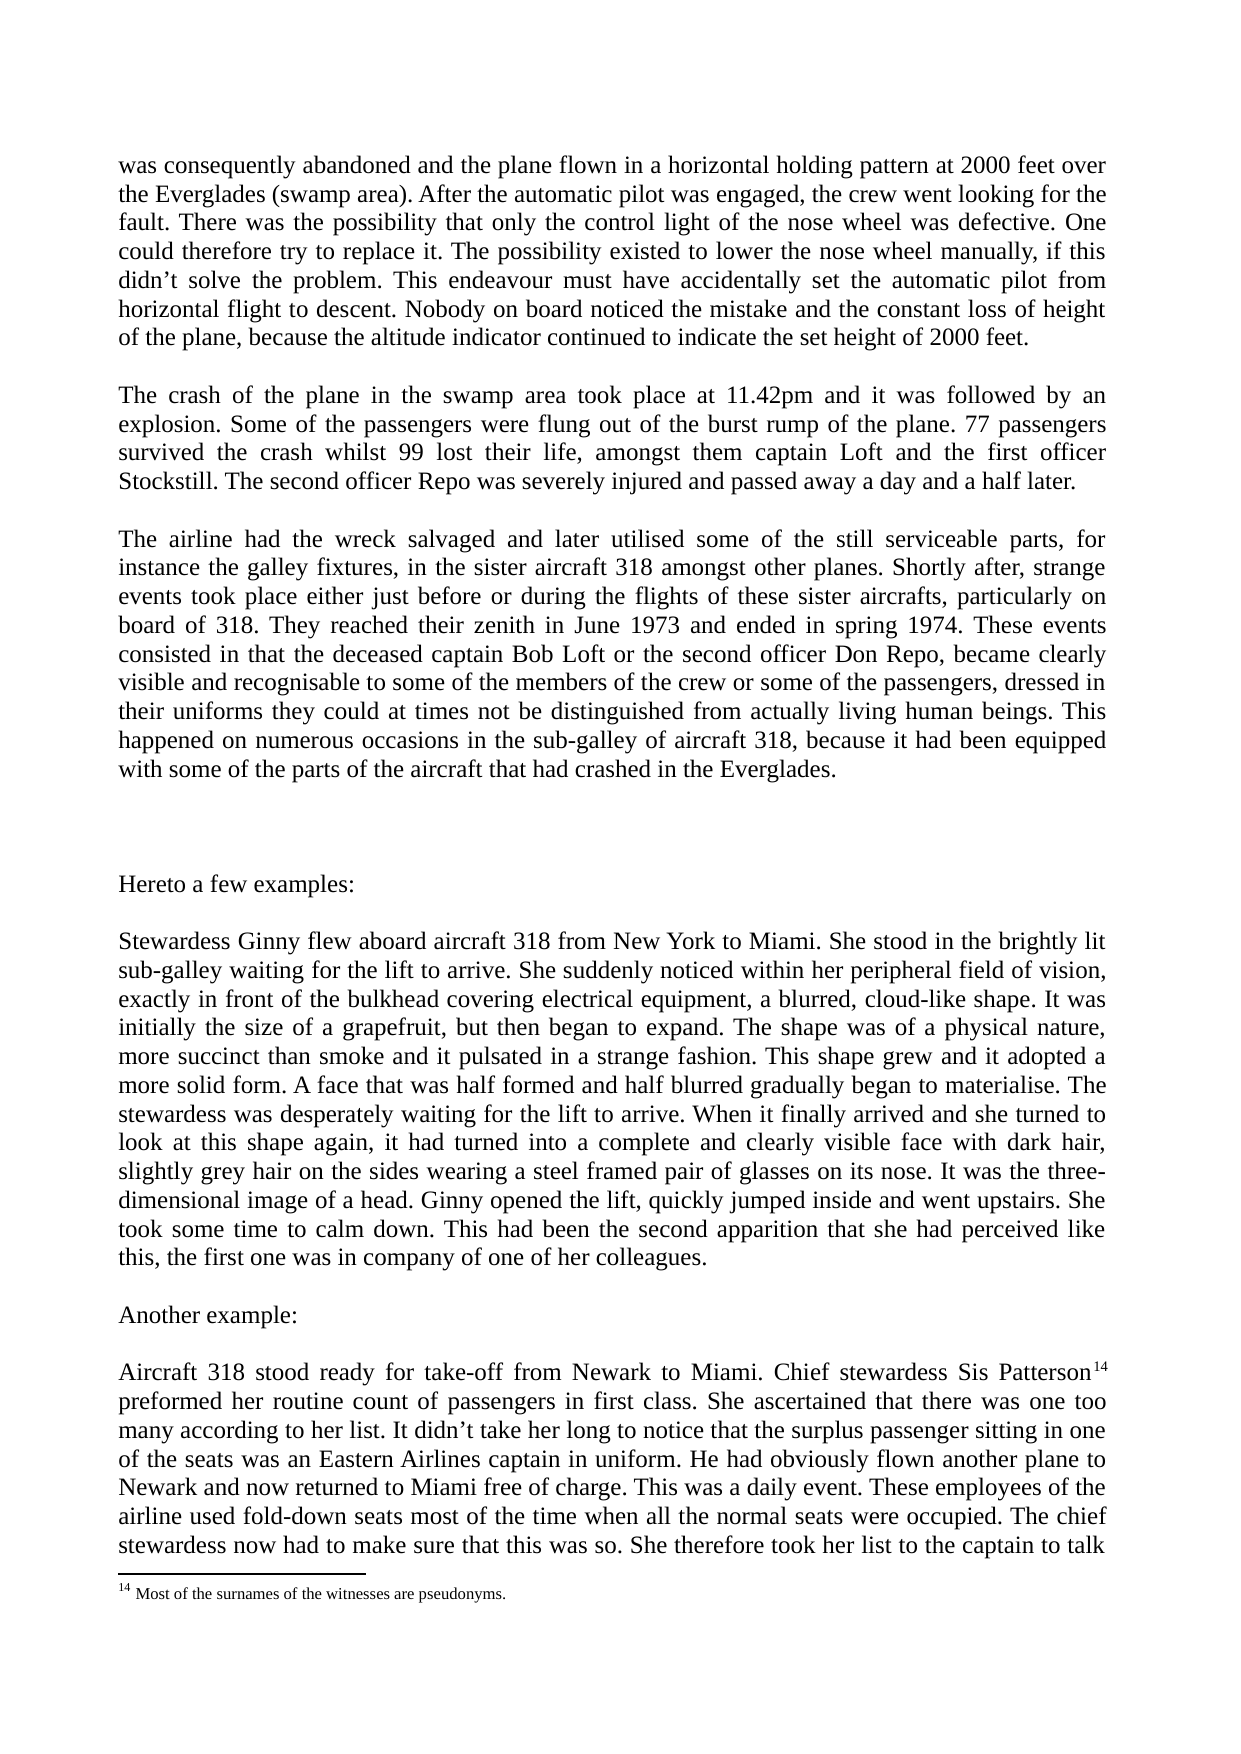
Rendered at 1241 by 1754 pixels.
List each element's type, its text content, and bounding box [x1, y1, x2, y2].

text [118, 1357, 1107, 1559]
text Hereto a few examples: [118, 869, 1107, 897]
text The crash of the plane in the swamp area took place at 11.42pm and it was followed by an explosion. Some of the passengers were flung out of the burst rump of the plane. 77 passengers survived the crash whilst 99 lost their life, amongst them captain Loft and the first officer Stockstill. The second officer Repo was severely injured and passed away a day and a half later. [118, 380, 1107, 495]
text Stewardess Ginny flew aboard aircraft 318 from New York to Miami. She stood in the brightly lit sub-galley waiting for the lift to arrive. She suddenly noticed within her peripheral field of vision, exactly in front of the bulkhead covering electrical equipment, a blurred, cloud-like shape. It was initially the size of a grapefruit, but then began to expand. The shape was of a physical nature, more succinct than smoke and it pulsated in a strange fashion. This shape grew and it adopted a more solid form. A face that was half formed and half blurred gradually began to materialise. The stewardess was desperately waiting for the lift to arrive. When it finally arrived and she turned to look at this shape again, it had turned into a complete and clearly visible face with dark hair, slightly grey hair on the sides wearing a steel framed pair of glasses on its nose. It was the three-dimensional image of a head. Ginny opened the lift, quickly jumped inside and went upstairs. She took some time to calm down. This had been the second apparition that she had perceived like this, the first one was in company of one of her colleagues. [118, 926, 1107, 1271]
text Another example: [118, 1300, 1107, 1329]
text The airline had the wreck salvaged and later utilised some of the still serviceable parts, for instance the galley fixtures, in the sister aircraft 318 amongst other planes. Shortly after, strange events took place either just before or during the flights of these sister aircrafts, particularly on board of 318. They reached their zenith in June 1973 and ended in spring 1974. These events consisted in that the deceased captain Bob Loft or the second officer Don Repo, became clearly visible and recognisable to some of the members of the crew or some of the passengers, dressed in their uniforms they could at times not be distinguished from actually living human beings. This happened on numerous occasions in the sub-galley of aircraft 318, because it had been equipped with some of the parts of the aircraft that had crashed in the Everglades. [118, 524, 1107, 782]
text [118, 150, 1107, 351]
